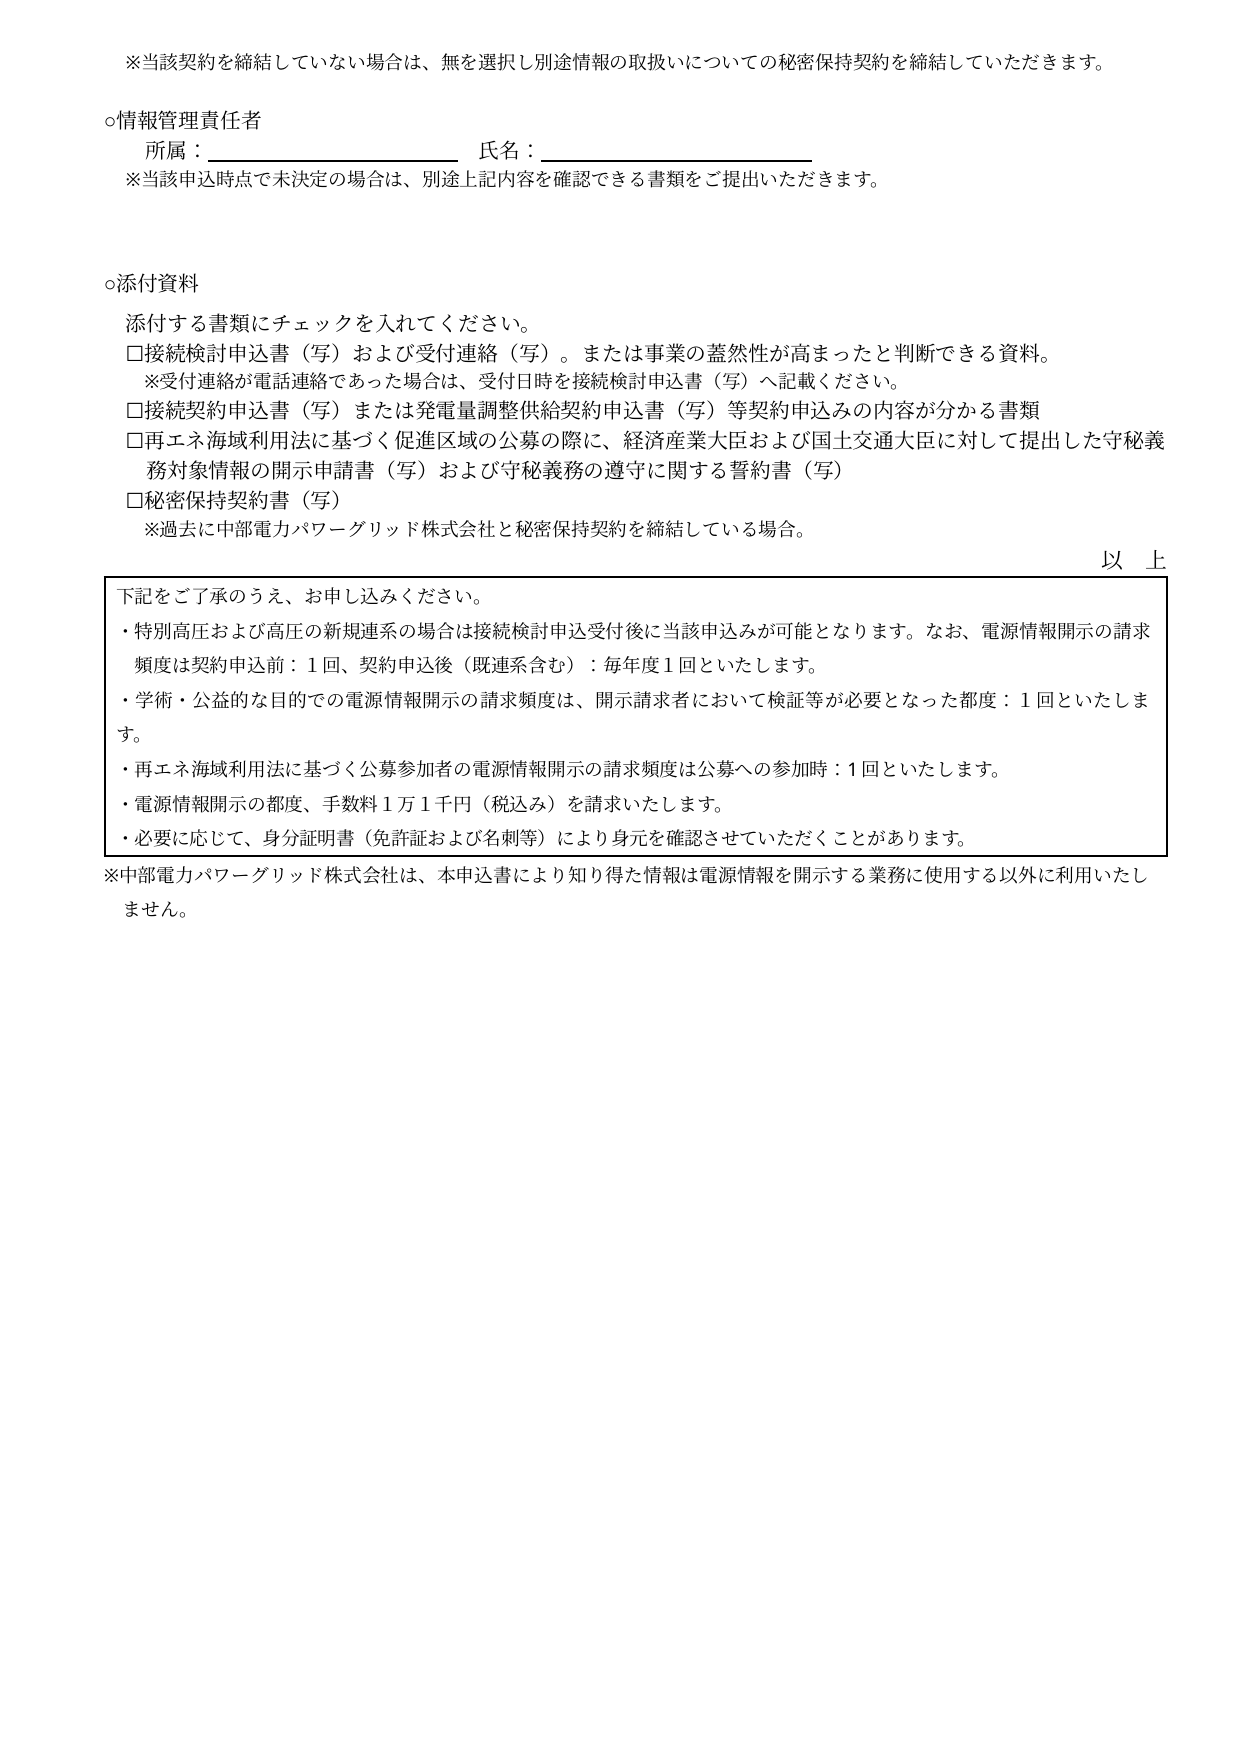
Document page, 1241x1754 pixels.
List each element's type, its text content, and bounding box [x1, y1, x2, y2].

text 以 上 [103, 541, 1167, 576]
text 所属： 氏名： [103, 134, 1167, 164]
text ※過去に中部電力パワーグリッド株式会社と秘密保持契約を締結している場合。 [125, 514, 1167, 541]
text ○情報管理責任者 [103, 105, 1167, 134]
text 添付する書類にチェックを入れてください。 [125, 307, 1167, 337]
text 接続検討申込書（写）および受付連絡（写）。または事業の蓋然性が高まったと判断できる資料。 [125, 337, 1167, 367]
text 秘密保持契約書（写） [125, 484, 1167, 514]
text ※当該契約を締結していない場合は、無を選択し別途情報の取扱いについての秘密保持契約を締結していただきます。 [125, 48, 1167, 75]
text ※当該申込時点で未決定の場合は、別途上記内容を確認できる書類をご提出いただきます。 [125, 164, 1167, 191]
table_header 下記をご了承のうえ、お申し込みください。 ・特別高圧および高圧の新規連系の場合は接続検討申込受付後に当該申込みが可能となります。なお、電源情報開示の請求頻度は契約申込前：１回、契約申込後（既連系含む）：毎年度１回といたします。 ・学術・公益的な目的での電源情報開示の請求頻度は、開示請求者において検証等が必要となった都度：１回といたします。 ・再エネ海域利用法に基づく公募参加者の電源情報開示の請求頻度は公募への参加時：1回といたします。 ・電源情報開示の都度、手数料１万１千円（税込み）を請求いたします。 ・必要に応じて、身分証明書（免許証および名刺等）により身元を確認させていただくことがあります。 [106, 578, 1166, 855]
text 再エネ海域利用法に基づく促進区域の公募の際に、経済産業大臣および国土交通大臣に対して提出した守秘義務対象情報の開示申請書（写）および守秘義務の遵守に関する誓約書（写） [125, 424, 1167, 484]
text 接続契約申込書（写）または発電量調整供給契約申込書（写）等契約申込みの内容が分かる書類 [125, 394, 1167, 424]
text ※受付連絡が電話連絡であった場合は、受付日時を接続検討申込書（写）へ記載ください。 [125, 367, 1167, 394]
text ○添付資料 [103, 267, 1167, 297]
text ※中部電力パワーグリッド株式会社は、本申込書により知り得た情報は電源情報を開示する業務に使用する以外に利用いたしません。 [103, 857, 1167, 926]
